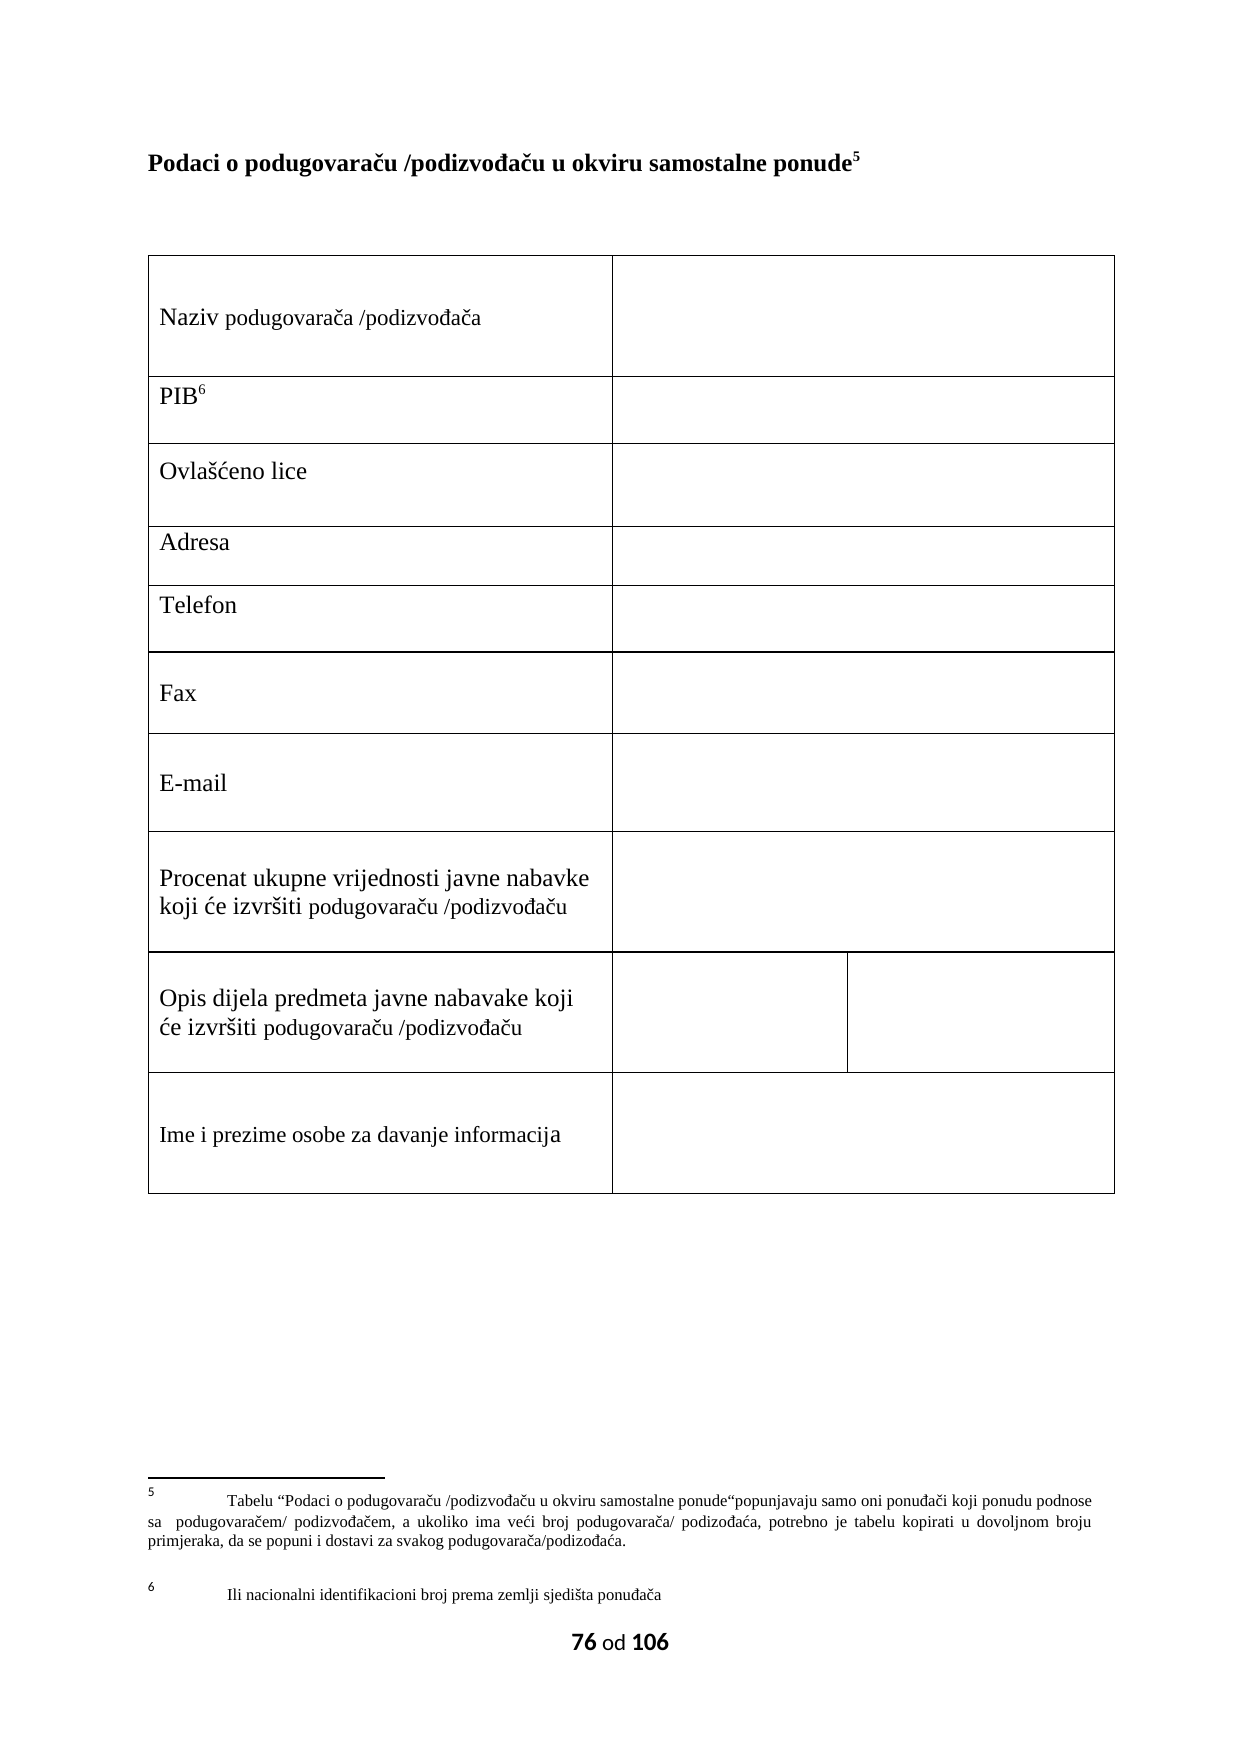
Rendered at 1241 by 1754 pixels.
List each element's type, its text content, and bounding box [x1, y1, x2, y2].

text Podaci o podugovaraču /podizvođaču u okviru samostalne ponude [148, 148, 1093, 176]
table_cell [613, 832, 1114, 951]
table_header Naziv podugovarača /podizvođača [149, 256, 612, 376]
table_cell [848, 953, 1114, 1072]
table_cell [613, 444, 1114, 526]
table_cell Ime i prezime osobe za davanje informacija [149, 1073, 612, 1193]
table_cell Fax [149, 653, 612, 733]
table_cell [613, 377, 1114, 443]
table_cell Telefon [149, 586, 612, 651]
table_cell [613, 953, 847, 1072]
table_cell PIB [149, 377, 612, 443]
table_cell [613, 734, 1114, 831]
table_cell [613, 1073, 1114, 1193]
table_cell [613, 527, 1114, 585]
table_cell Opis dijela predmeta javne nabavake koji će izvršiti podugovaraču /podizvođaču [149, 953, 612, 1072]
table_header [613, 256, 1114, 376]
table_cell Ovlašćeno lice [149, 444, 612, 526]
table_cell Adresa [149, 527, 612, 585]
table_cell [613, 586, 1114, 651]
table_cell [613, 653, 1114, 733]
table_cell Procenat ukupne vrijednosti javne nabavke koji će izvršiti podugovaraču /podizvođaču [149, 832, 612, 951]
table_cell E-mail [149, 734, 612, 831]
